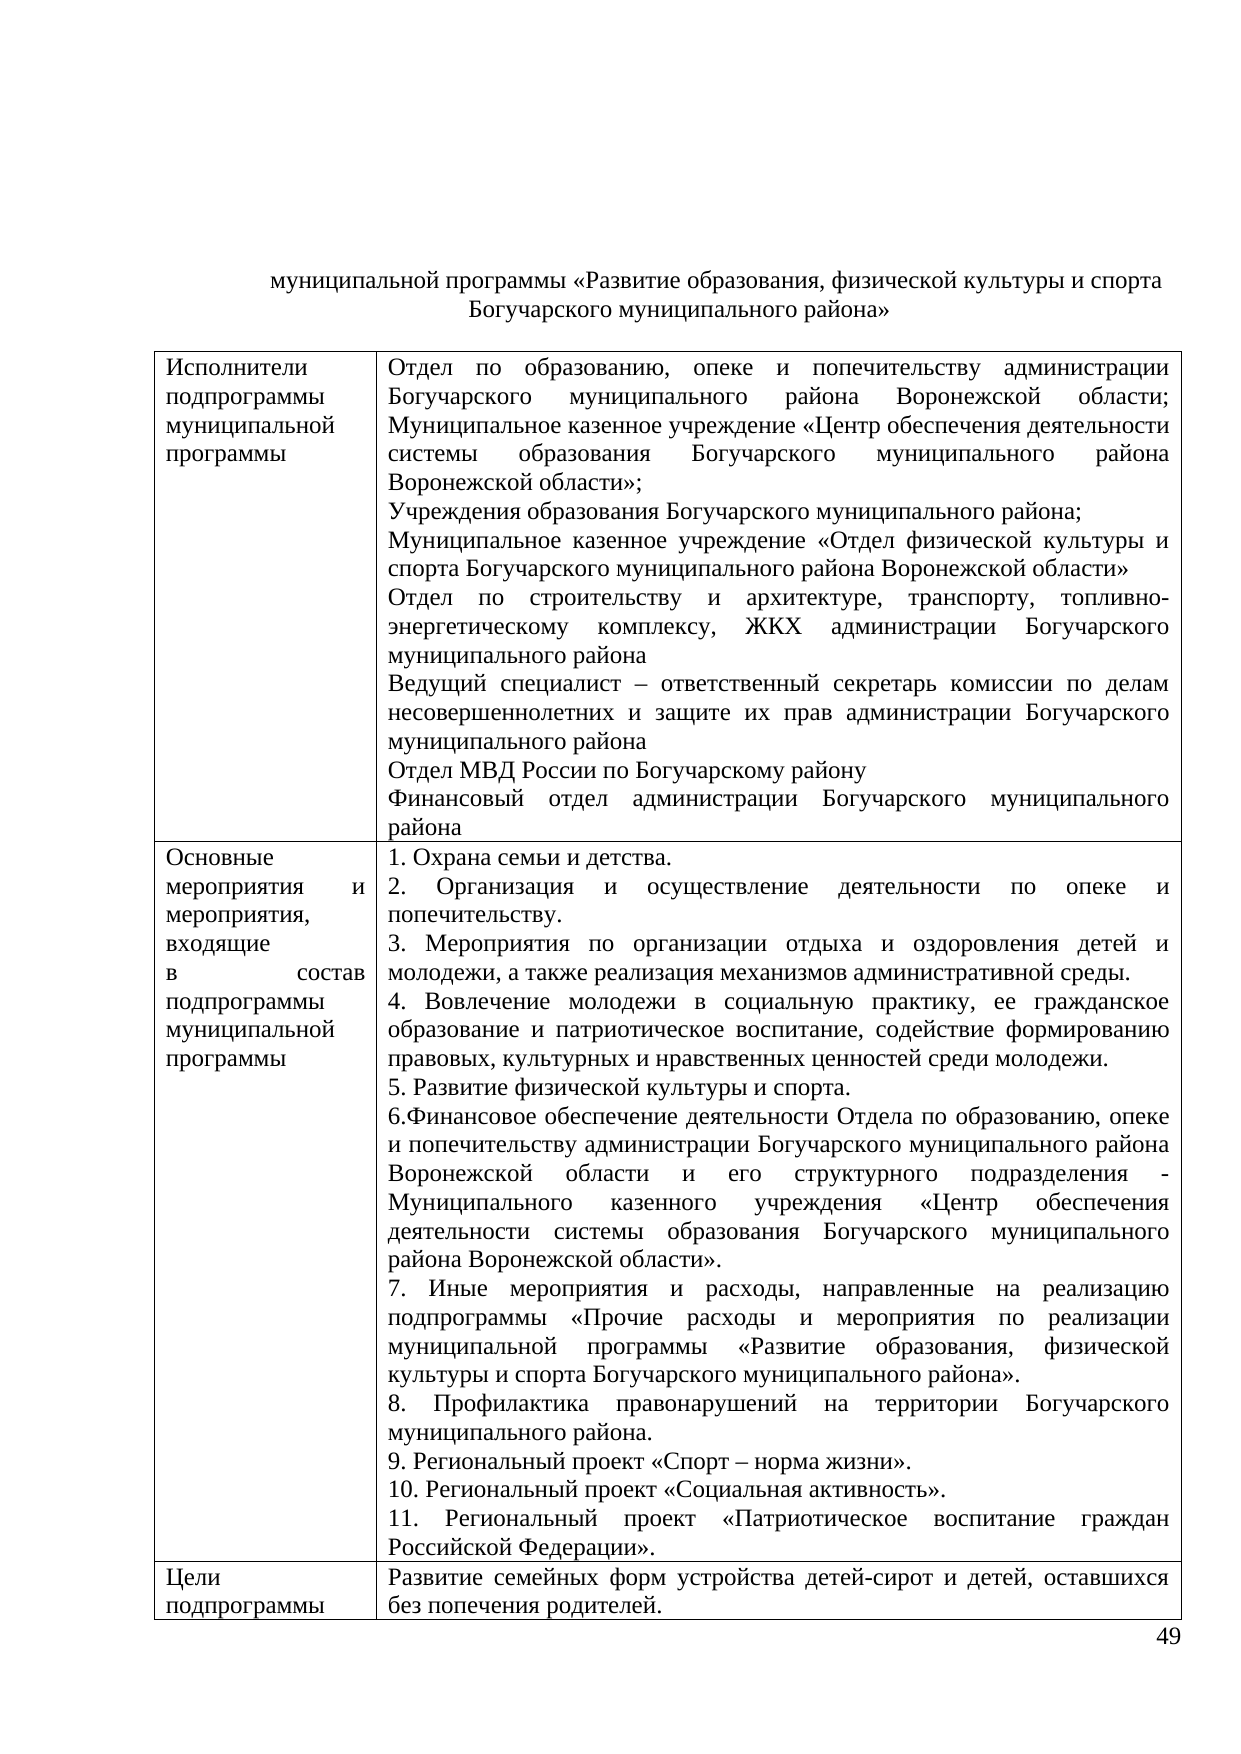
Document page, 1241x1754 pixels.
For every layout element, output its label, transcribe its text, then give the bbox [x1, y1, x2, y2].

table_cell Основные мероприятия и мероприятия, входящие в состав подпрограммы муниципальной программы [155, 842, 376, 1561]
table_header Исполнители подпрограммы муниципальной программы [155, 352, 376, 841]
table_header Отдел по образованию, опеке и попечительству администрации Богучарского муниципального района Воронежской области; Муниципальное казенное учреждение «Центр обеспечения деятельности системы образования Богучарского муниципального района Воронежской области»; Учреждения образования Богучарского муниципального района; Муниципальное казенное учреждение «Отдел физической культуры и спорта Богучарского муниципального района Воронежской области» Отдел по строительству и архитектуре, транспорту, топливно-энергетическому комплексу, ЖКХ администрации Богучарского муниципального района Ведущий специалист – ответственный секретарь комиссии по делам несовершеннолетних и защите их прав администрации Богучарского муниципального района Отдел МВД России по Богучарскому району Финансовый отдел администрации Богучарского муниципального района [377, 352, 1181, 841]
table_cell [377, 1562, 1181, 1619]
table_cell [155, 1562, 376, 1619]
table_cell 1. Охрана семьи и детства. 2. Организация и осуществление деятельности по опеке и попечительству. 3. Мероприятия по организации отдыха и оздоровления детей и молодежи, а также реализация механизмов административной среды. 4. Вовлечение молодежи в социальную практику, ее гражданское образование и патриотическое воспитание, содействие формированию правовых, культурных и нравственных ценностей среди молодежи. 5. Развитие физической культуры и спорта. 6.Финансовое обеспечение деятельности Отдела по образованию, опеке и попечительству администрации Богучарского муниципального района Воронежской области и его структурного подразделения - Муниципального казенного учреждения «Центр обеспечения деятельности системы образования Богучарского муниципального района Воронежской области». 7. Иные мероприятия и расходы, направленные на реализацию подпрограммы «Прочие расходы и мероприятия по реализации муниципальной программы «Развитие образования, физической культуры и спорта Богучарского муниципального района». 8. Профилактика правонарушений на территории Богучарского муниципального района. 9. Региональный проект «Спорт – норма жизни». 10. Региональный проект «Социальная активность». 11. Региональный проект «Патриотическое воспитание граждан Российской Федерации». [377, 842, 1181, 1561]
text муниципальной программы «Развитие образования, физической культуры и спорта Богучарского муниципального района» [177, 265, 1181, 322]
